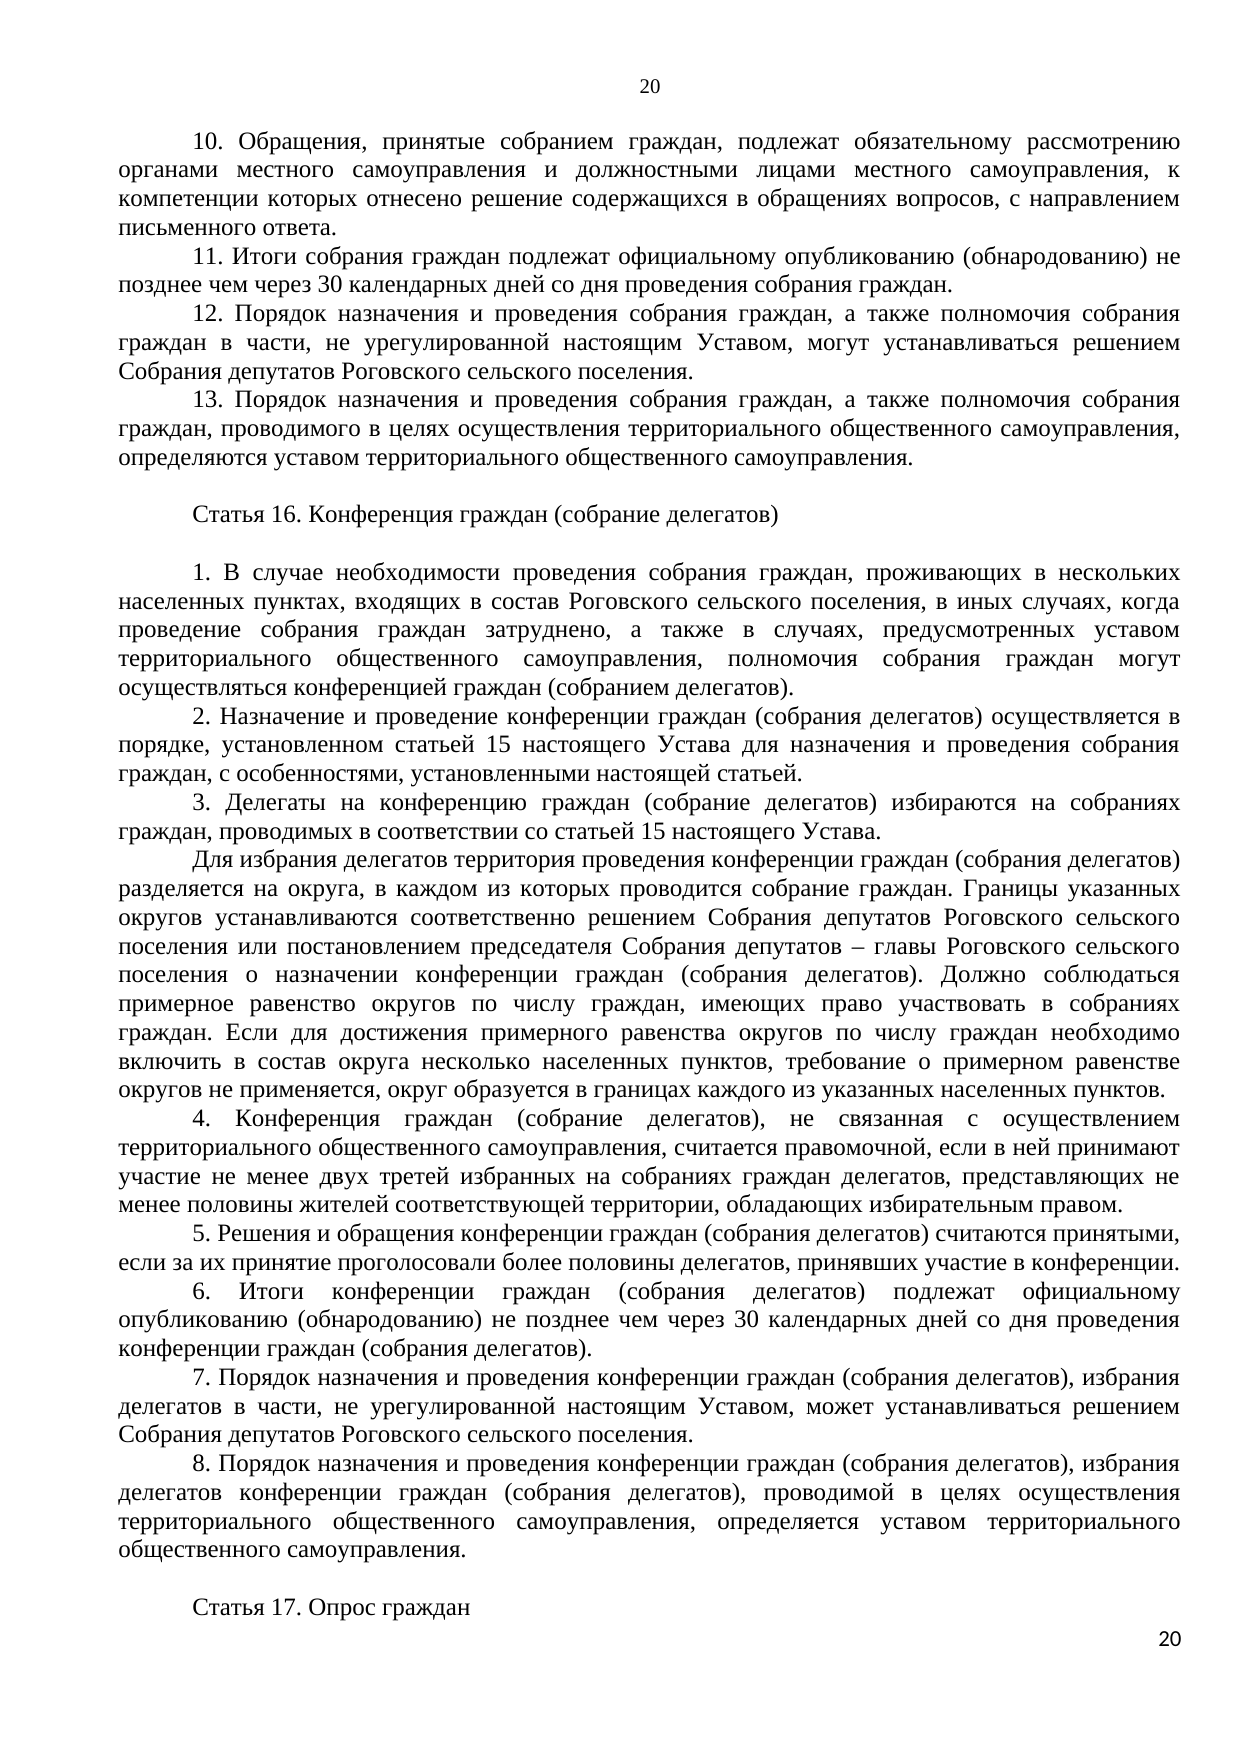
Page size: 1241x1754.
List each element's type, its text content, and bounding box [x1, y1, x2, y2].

text 3. Делегаты на конференцию граждан (собрание делегатов) избираются на собраниях граждан, проводимых в соответствии со статьей 15 настоящего Устава. [118, 787, 1181, 844]
text 6. Итоги конференции граждан (собрания делегатов) подлежат официальному опубликованию (обнародованию) не позднее чем через 30 календарных дней со дня проведения конференции граждан (собрания делегатов). [118, 1276, 1181, 1362]
text 8. Порядок назначения и проведения конференции граждан (собрания делегатов), избрания делегатов конференции граждан (собрания делегатов), проводимой в целях осуществления территориального общественного самоуправления, определяется уставом территориального общественного самоуправления. [118, 1448, 1181, 1563]
text 5. Решения и обращения конференции граждан (собрания делегатов) считаются принятыми, если за их принятие проголосовали более половины делегатов, принявших участие в конференции. [118, 1218, 1181, 1276]
text Для избрания делегатов территория проведения конференции граждан (собрания делегатов) разделяется на округа, в каждом из которых проводится собрание граждан. Границы указанных округов устанавливаются соответственно решением Собрания депутатов Роговского сельского поселения или постановлением председателя Собрания депутатов – главы Роговского сельского поселения о назначении конференции граждан (собрания делегатов). Должно соблюдаться примерное равенство округов по числу граждан, имеющих право участвовать в собраниях граждан. Если для достижения примерного равенства округов по числу граждан необходимо включить в состав округа несколько населенных пунктов, требование о примерном равенстве округов не применяется, округ образуется в границах каждого из указанных населенных пунктов. [118, 844, 1181, 1103]
text 7. Порядок назначения и проведения конференции граждан (собрания делегатов), избрания делегатов в части, не урегулированной настоящим Уставом, может устанавливаться решением Собрания депутатов Роговского сельского поселения. [118, 1362, 1181, 1448]
text 13. Порядок назначения и проведения собрания граждан, а также полномочия собрания граждан, проводимого в целях осуществления территориального общественного самоуправления, определяются уставом территориального общественного самоуправления. [118, 384, 1181, 471]
text 11. Итоги собрания граждан подлежат официальному опубликованию (обнародованию) не позднее чем через 30 календарных дней со дня проведения собрания граждан. [118, 241, 1181, 298]
text 1. В случае необходимости проведения собрания граждан, проживающих в нескольких населенных пунктах, входящих в состав Роговского сельского поселения, в иных случаях, когда проведение собрания граждан затруднено, а также в случаях, предусмотренных уставом территориального общественного самоуправления, полномочия собрания граждан могут осуществляться конференцией граждан (собранием делегатов). [118, 557, 1181, 701]
text 10. Обращения, принятые собранием граждан, подлежат обязательному рассмотрению органами местного самоуправления и должностными лицами местного самоуправления, к компетенции которых отнесено решение содержащихся в обращениях вопросов, с направлением письменного ответа. [118, 126, 1181, 241]
text 2. Назначение и проведение конференции граждан (собрания делегатов) осуществляется в порядке, установленном статьей 15 настоящего Устава для назначения и проведения собрания граждан, с особенностями, установленными настоящей статьей. [118, 701, 1181, 787]
text 12. Порядок назначения и проведения собрания граждан, а также полномочия собрания граждан в части, не урегулированной настоящим Уставом, могут устанавливаться решением Собрания депутатов Роговского сельского поселения. [118, 298, 1181, 384]
text 4. Конференция граждан (собрание делегатов), не связанная с осуществлением территориального общественного самоуправления, считается правомочной, если в ней принимают участие не менее двух третей избранных на собраниях граждан делегатов, представляющих не менее половины жителей соответствующей территории, обладающих избирательным правом. [118, 1103, 1181, 1218]
text Статья 16. Конференция граждан (собрание делегатов) [118, 499, 1181, 528]
text Статья 17. Опрос граждан [118, 1592, 1181, 1621]
